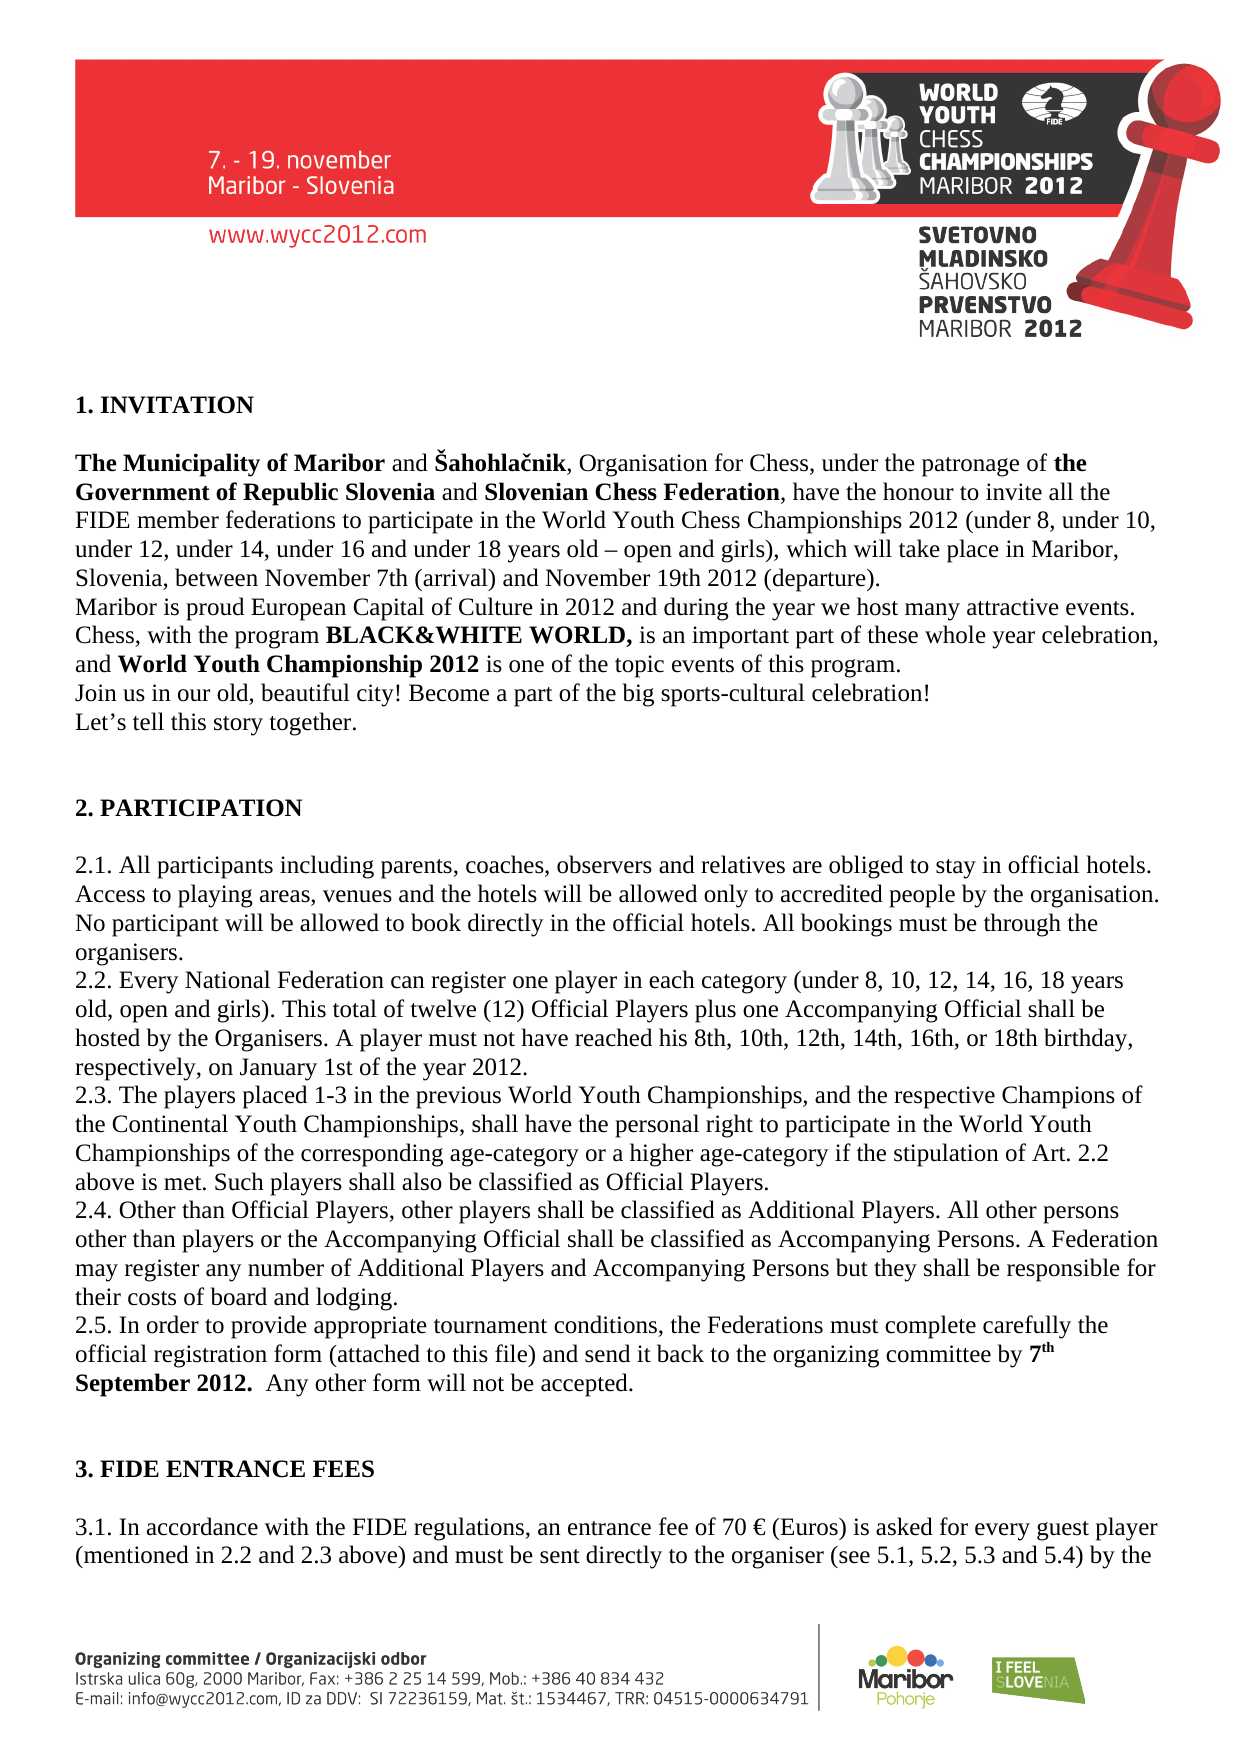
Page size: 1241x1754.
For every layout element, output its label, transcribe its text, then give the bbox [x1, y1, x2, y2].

text 2. PARTICIPATION [75, 793, 1165, 822]
list Let’s tell this story together. [75, 707, 1165, 735]
list 2.2. Every National Federation can register one player in each category (under 8, 10, 12, 14, 16, 18 years old, open and girls). This total of twelve (12) Official Players plus one Accompanying Official shall be hosted by the Organisers. A player must not have reached his 8th, 10th, 12th, 14th, 16th, or 18th birthday, respectively, on January 1st of the year 2012. 2.3. The players placed 1-3 in the previous World Youth Championships, and the respective Champions of the Continental Youth Championships, shall have the personal right to participate in the World Youth Championships of the corresponding age-category or a higher age-category if the stipulation of Art. 2.2 above is met. Such players shall also be classified as Official Players. 2.4. Other than Official Players, other players shall be classified as Additional Players. All other persons other than players or the Accompanying Official shall be classified as Accompanying Persons. A Federation may register any number of Additional Players and Accompanying Persons but they shall be responsible for their costs of board and lodging. 2.5. In order to provide appropriate tournament conditions, the Federations must complete carefully the official registration form (attached to this file) and send it back to the organizing committee by 7th September 2012. Any other form will not be accepted. [75, 965, 1165, 1397]
list Maribor is proud European Capital of Culture in 2012 and during the year we host many attractive events. Chess, with the program BLACK&WHITE WORLD, is an important part of these whole year celebration, and World Youth Championship 2012 is one of the topic events of this program. [75, 592, 1165, 678]
list The Municipality of Maribor and Šahohlačnik, Organisation for Chess, under the patronage of the Government of Republic Slovenia and Slovenian Chess Federation, have the honour to invite all the FIDE member federations to participate in the World Youth Chess Championships 2012 (under 8, under 10, under 12, under 14, under 16 and under 18 years old – open and girls), which will take place in Maribor, Slovenia, between November 7th (arrival) and November 19th 2012 (departure). [75, 448, 1165, 592]
list 1. INVITATION [75, 390, 1165, 419]
list 2.1. All participants including parents, coaches, observers and relatives are obliged to stay in official hotels. Access to playing areas, venues and the hotels will be allowed only to accredited people by the organisation. No participant will be allowed to book directly in the official hotels. All bookings must be through the organisers. [75, 850, 1165, 965]
list Join us in our old, beautiful city! Become a part of the big sports-cultural celebration! [75, 678, 1165, 707]
picture [75, 1624, 1085, 1711]
picture [75, 56, 1229, 338]
text 3. FIDE ENTRANCE FEES [75, 1454, 1165, 1483]
